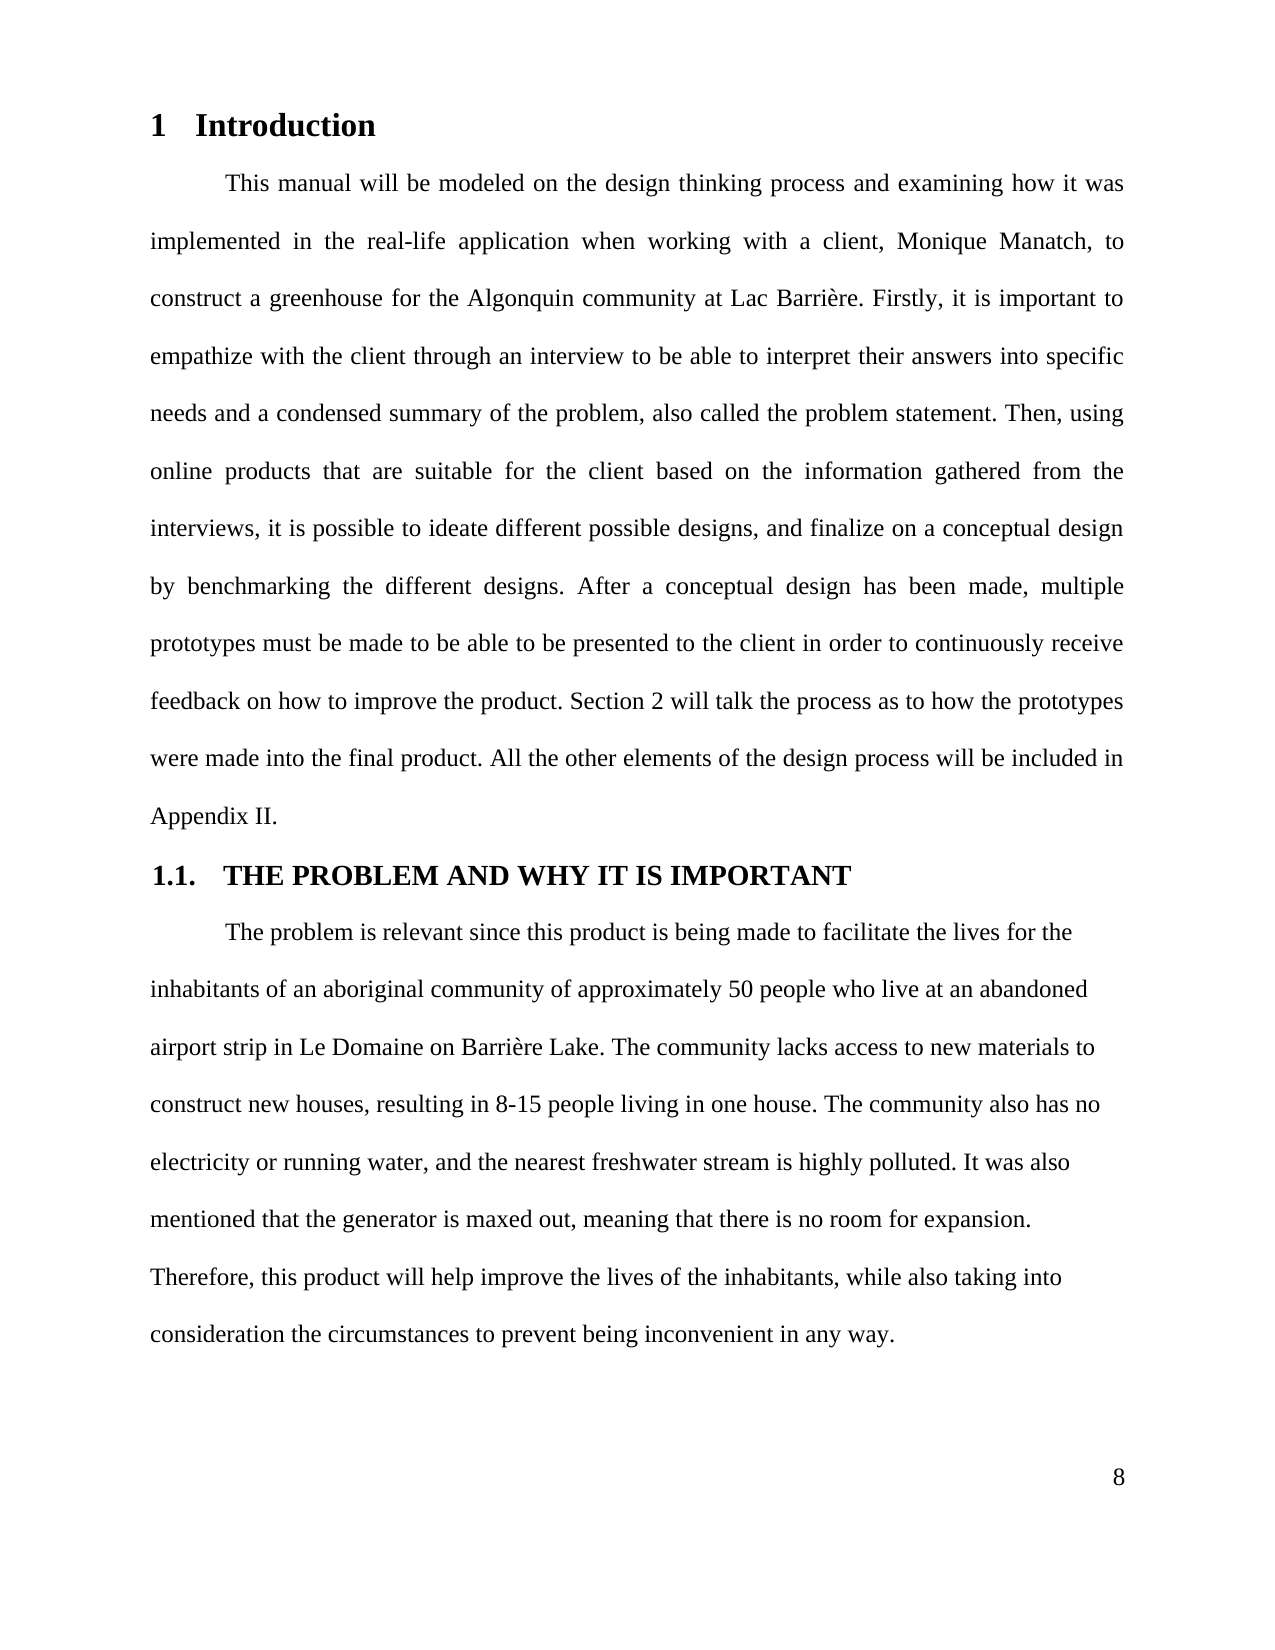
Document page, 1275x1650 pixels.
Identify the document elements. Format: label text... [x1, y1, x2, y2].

text The problem is relevant since this product is being made to facilitate the lives for the inhabitants of an aboriginal community of approximately 50 people who live at an abandoned airport strip in Le Domaine on Barrière Lake. The community lacks access to new materials to construct new houses, resulting in 8-15 people living in one house. The community also has no electricity or running water, and the nearest freshwater stream is highly polluted. It was also mentioned that the generator is maxed out, meaning that there is no room for expansion. Therefore, this product will help improve the lives of the inhabitants, while also taking into consideration the circumstances to prevent being inconvenient in any way. [150, 917, 1125, 1348]
text This manual will be modeled on the design thinking process and examining how it was implemented in the real-life application when working with a client, Monique Manatch, to construct a greenhouse for the Algonquin community at Lac Barrière. Firstly, it is important to empathize with the client through an interview to be able to interpret their answers into specific needs and a condensed summary of the problem, also called the problem statement. Then, using online products that are suitable for the client based on the information gathered from the interviews, it is possible to ideate different possible designs, and finalize on a conceptual design by benchmarking the different designs. After a conceptual design has been made, multiple prototypes must be made to be able to be presented to the client in order to continuously receive feedback on how to improve the product. Section 2 will talk the process as to how the prototypes were made into the final product. All the other elements of the design process will be included in Appendix II. [150, 168, 1125, 829]
subtitle THE PROBLEM AND WHY IT IS IMPORTANT [152, 858, 1125, 892]
subtitle Introduction [150, 105, 1125, 143]
